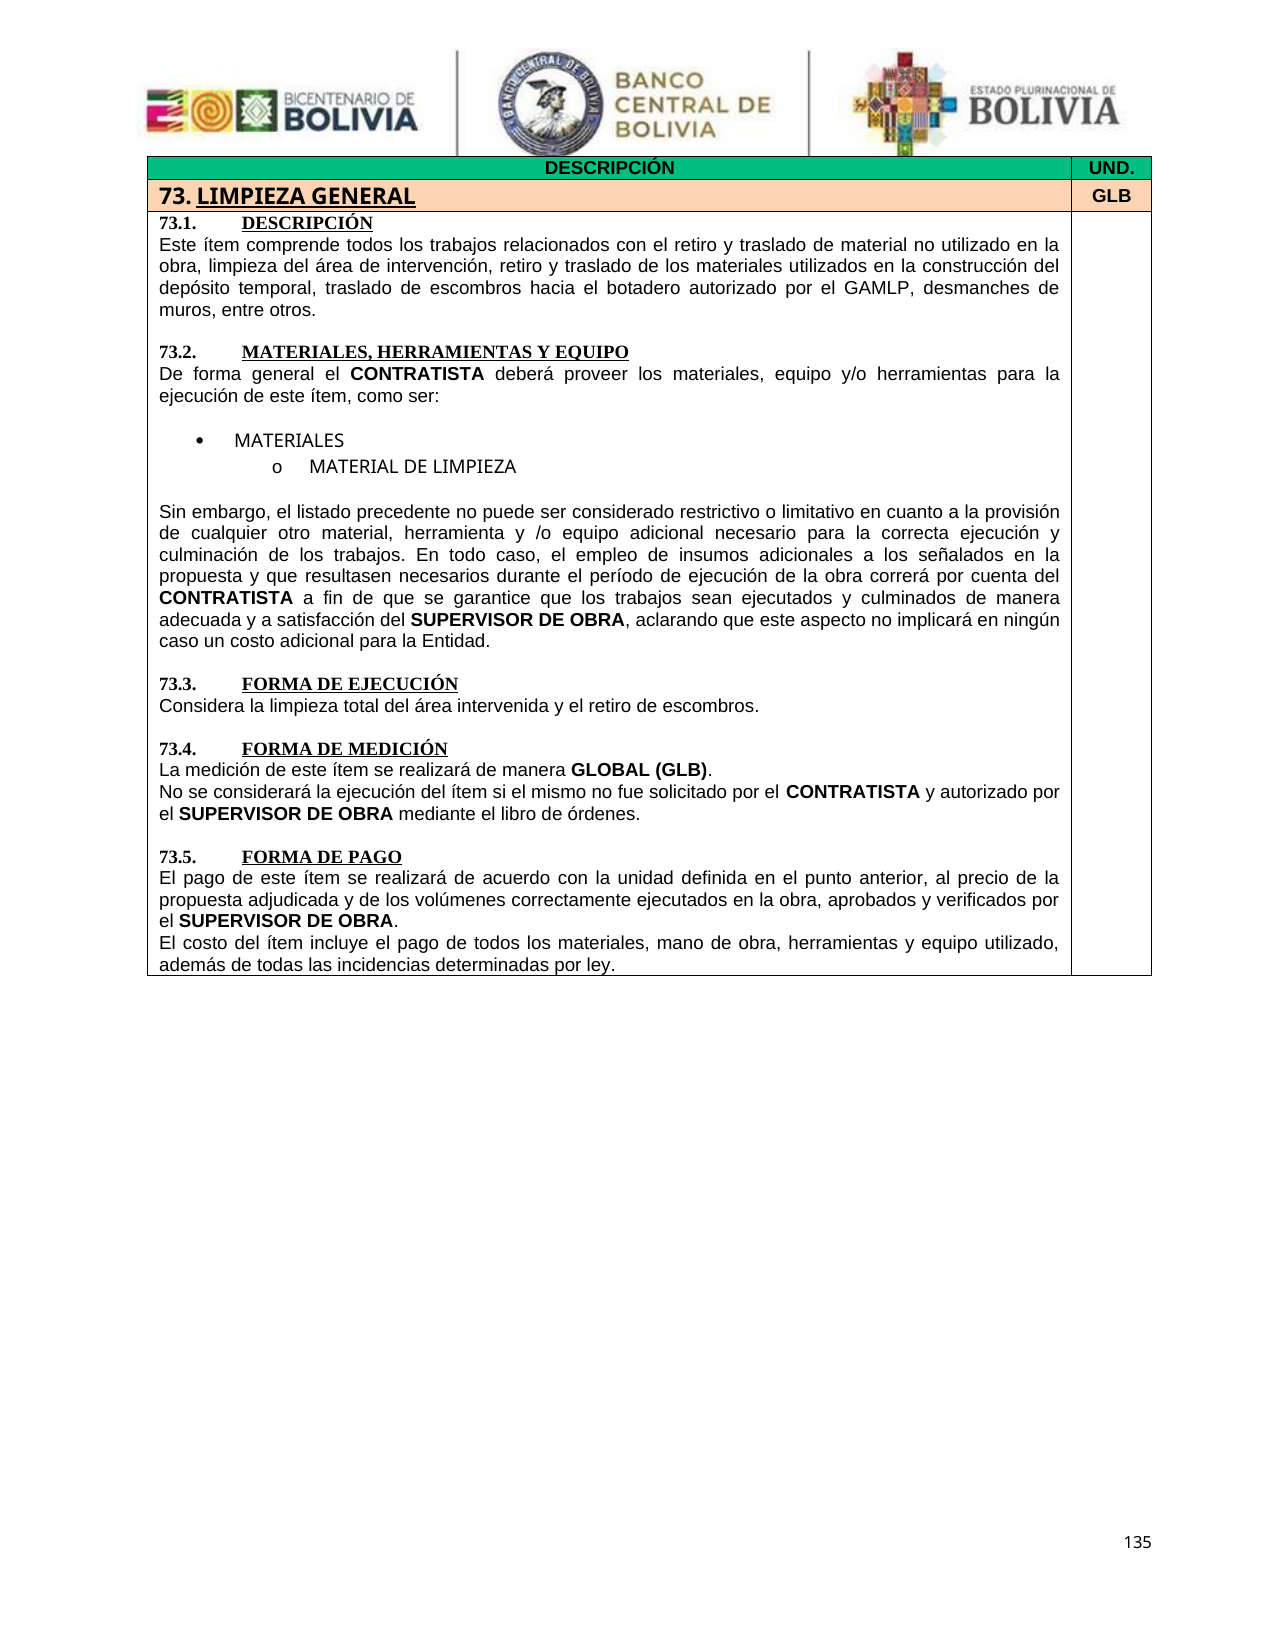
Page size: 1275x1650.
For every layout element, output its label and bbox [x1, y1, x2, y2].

picture [136, 48, 1141, 157]
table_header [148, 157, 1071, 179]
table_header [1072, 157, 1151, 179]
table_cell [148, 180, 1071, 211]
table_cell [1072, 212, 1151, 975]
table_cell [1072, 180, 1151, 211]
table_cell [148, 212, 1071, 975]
